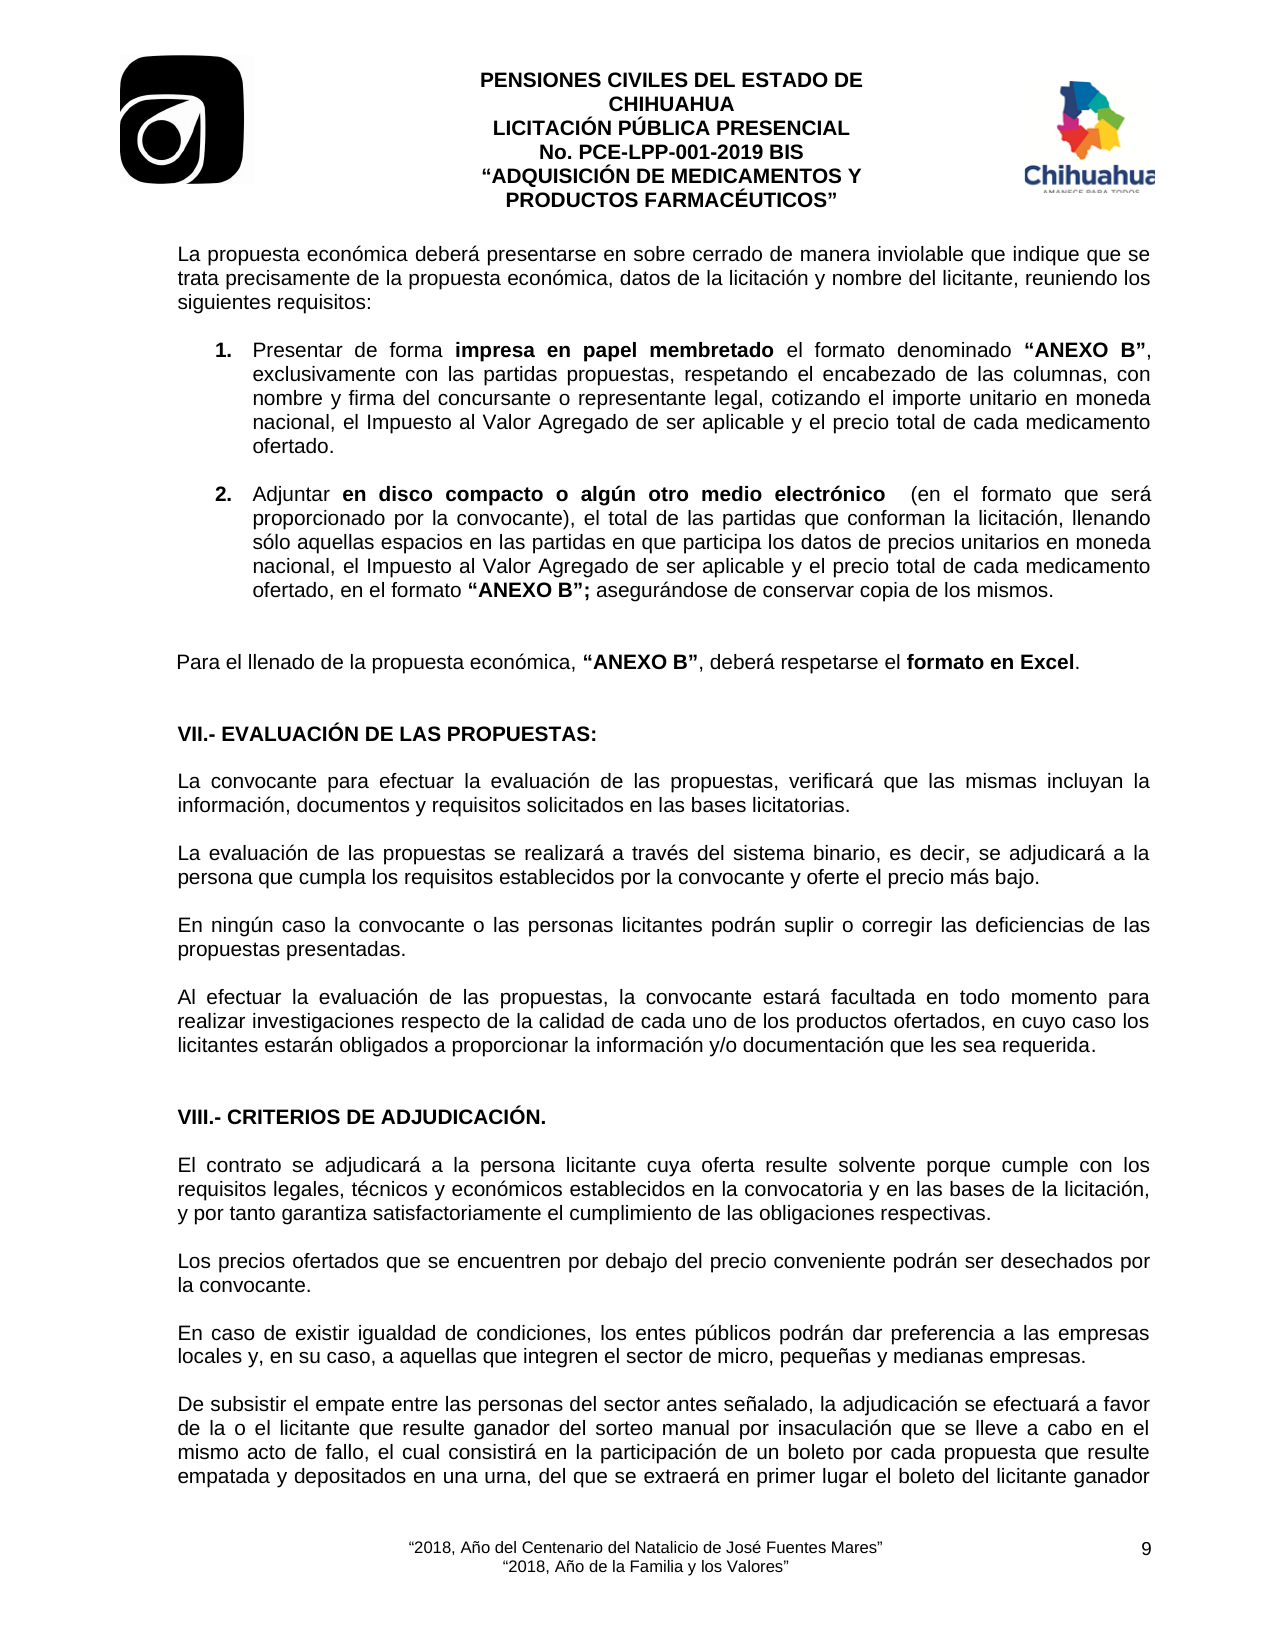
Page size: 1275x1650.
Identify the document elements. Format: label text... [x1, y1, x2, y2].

text La propuesta económica deberá presentarse en sobre cerrado de manera inviolable que indique que se trata precisamente de la propuesta económica, datos de la licitación y nombre del licitante, reuniendo los siguientes requisitos: [177, 242, 1152, 314]
text VII.- EVALUACIÓN DE LAS PROPUESTAS: [177, 721, 1152, 745]
text La evaluación de las propuestas se realizará a través del sistema binario, es decir, se adjudicará a la persona que cumpla los requisitos establecidos por la convocante y oferte el precio más bajo. [177, 841, 1152, 889]
text La convocante para efectuar la evaluación de las propuestas, verificará que las mismas incluyan la información, documentos y requisitos solicitados en las bases licitatorias. [177, 769, 1152, 817]
text En caso de existir igualdad de condiciones, los entes públicos podrán dar preferencia a las empresas locales y, en su caso, a aquellas que integren el sector de micro, pequeñas y medianas empresas. [177, 1320, 1152, 1368]
text El contrato se adjudicará a la persona licitante cuya oferta resulte solvente porque cumple con los requisitos legales, técnicos y económicos establecidos en la convocatoria y en las bases de la licitación, y por tanto garantiza satisfactoriamente el cumplimiento de las obligaciones respectivas. [177, 1153, 1152, 1224]
picture [1023, 81, 1154, 191]
text VIII.- CRITERIOS DE ADJUDICACIÓN. [177, 1105, 1152, 1129]
list Presentar de forma impresa en papel membretado el formato denominado “ANEXO B”, exclusivamente con las partidas propuestas, respetando el encabezado de las columnas, con nombre y firma del concursante o representante legal, cotizando el importe unitario en moneda nacional, el Impuesto al Valor Agregado de ser aplicable y el precio total de cada medicamento ofertado. [215, 338, 1152, 458]
text En ningún caso la convocante o las personas licitantes podrán suplir o corregir las deficiencias de las propuestas presentadas. [177, 913, 1152, 961]
text Los precios ofertados que se encuentren por debajo del precio conveniente podrán ser desechados por la convocante. [177, 1248, 1152, 1296]
list Adjuntar en disco compacto o algún otro medio electrónico (en el formato que será proporcionado por la convocante), el total de las partidas que conforman la licitación, llenando sólo aquellas espacios en las partidas en que participa los datos de precios unitarios en moneda nacional, el Impuesto al Valor Agregado de ser aplicable y el precio total de cada medicamento ofertado, en el formato “ANEXO B”; asegurándose de conservar copia de los mismos. [215, 482, 1152, 602]
text Al efectuar la evaluación de las propuestas, la convocante estará facultada en todo momento para realizar investigaciones respecto de la calidad de cada uno de los productos ofertados, en cuyo caso los licitantes estarán obligados a proporcionar la información y/o documentación que les sea requerida. [177, 985, 1152, 1057]
picture [120, 55, 255, 184]
text Para el llenado de la propuesta económica, “ANEXO B”, deberá respetarse el formato en Excel. [176, 649, 1152, 673]
